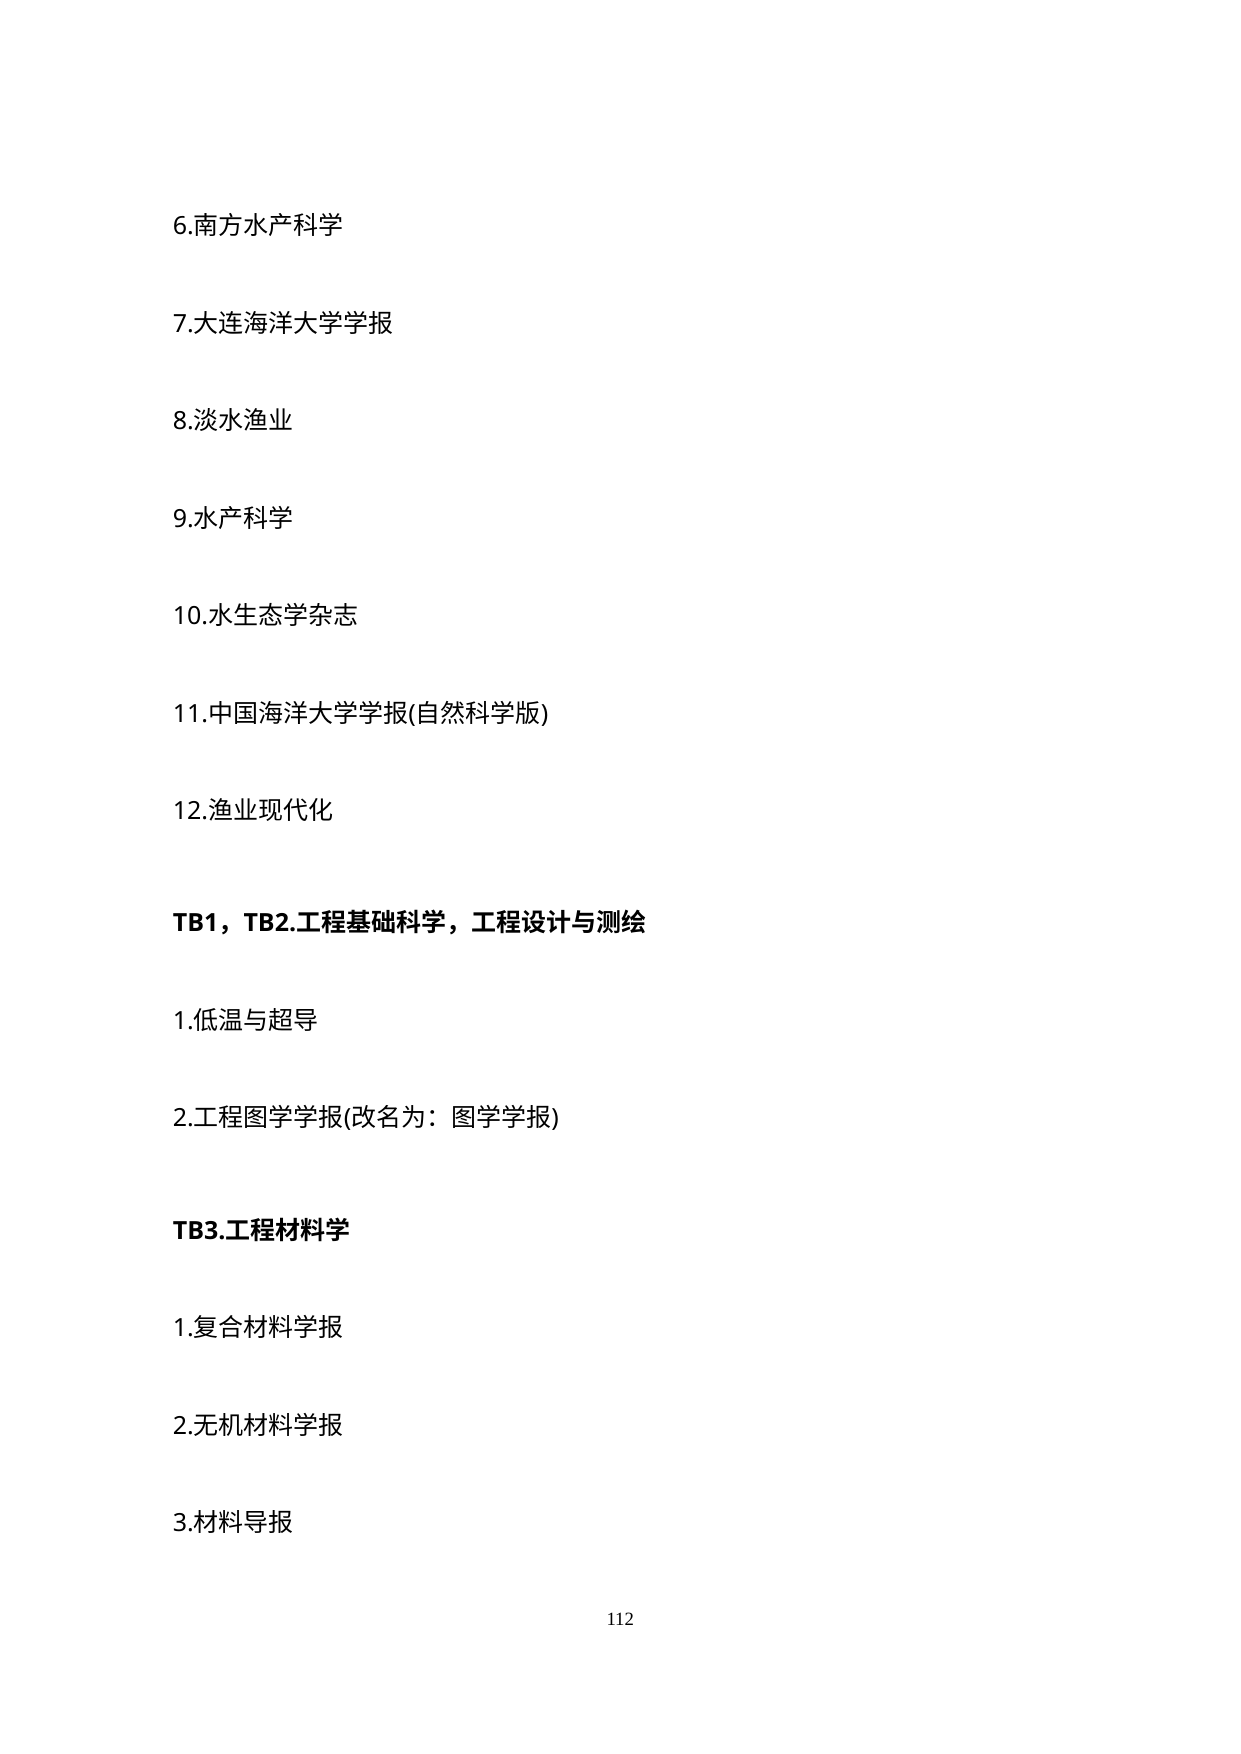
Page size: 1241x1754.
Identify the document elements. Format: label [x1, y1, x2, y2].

table_header [173, 162, 1067, 1553]
